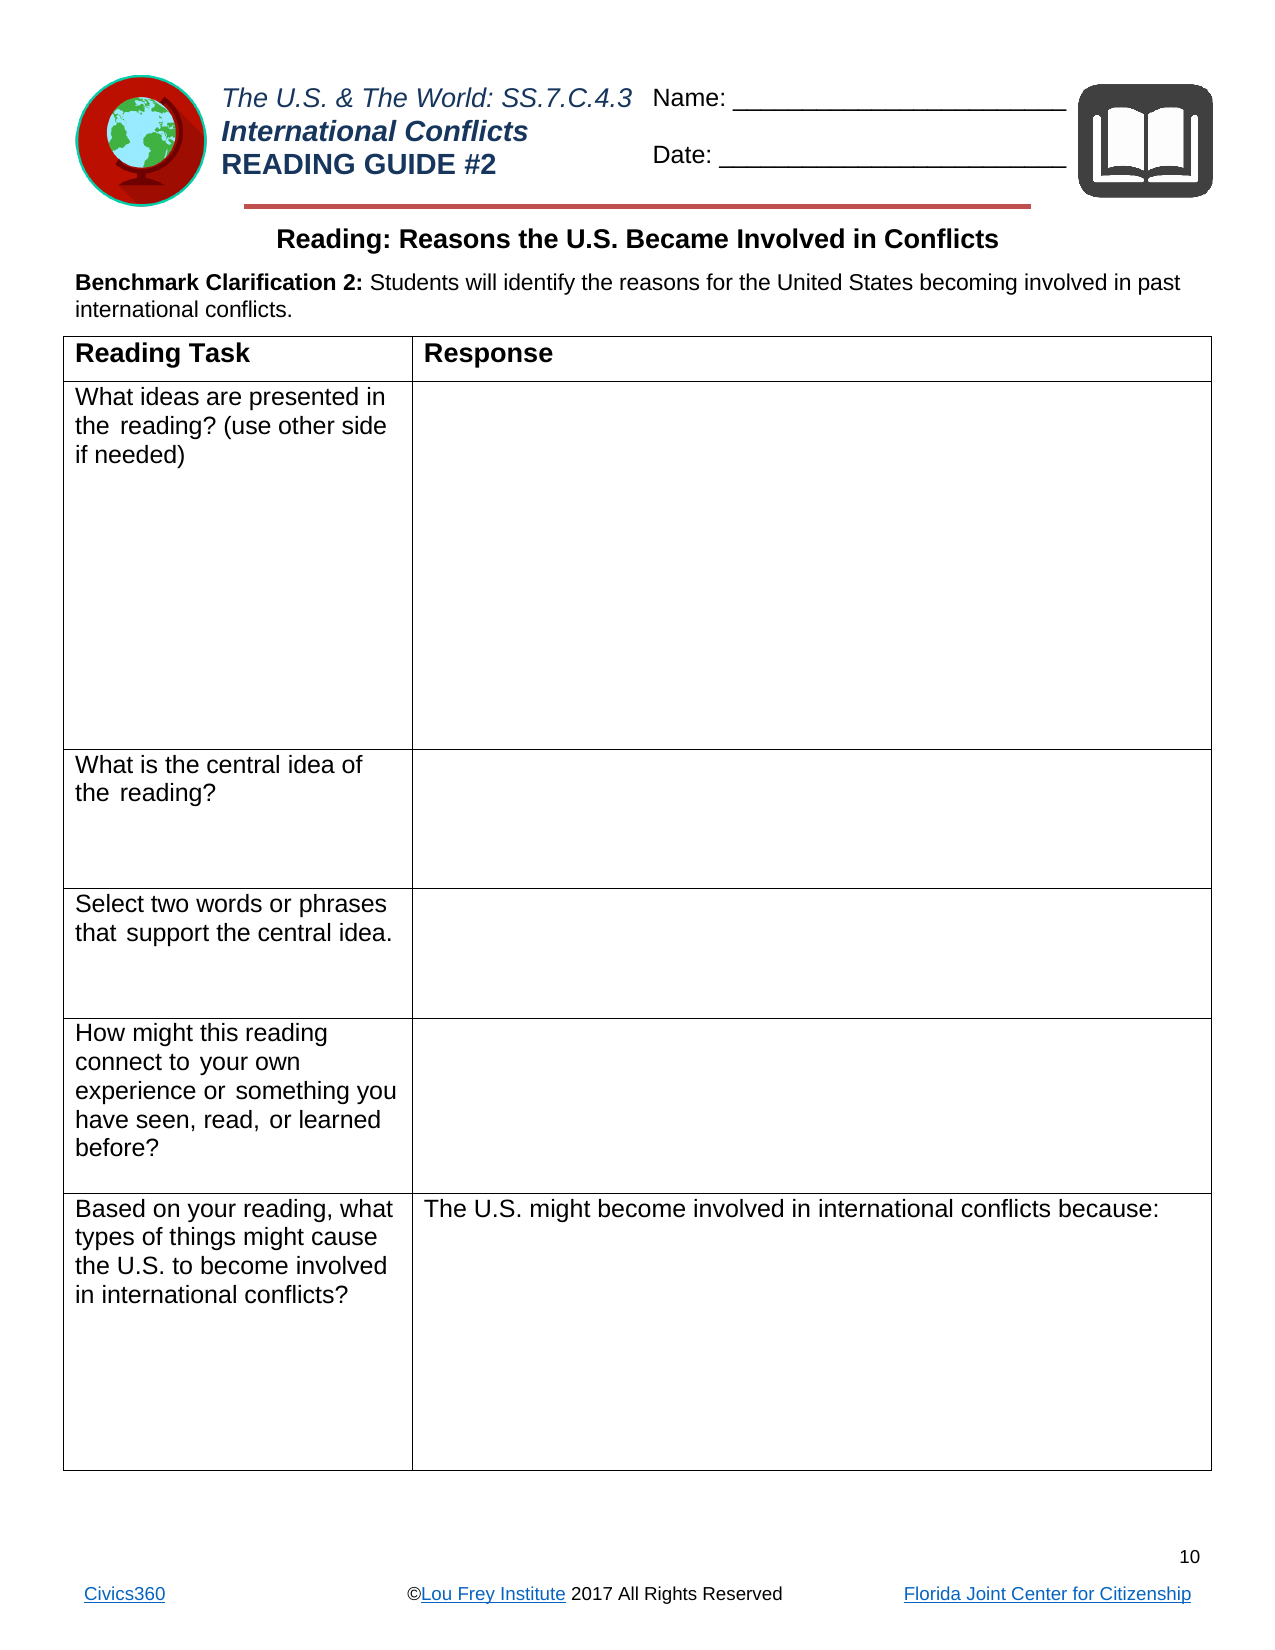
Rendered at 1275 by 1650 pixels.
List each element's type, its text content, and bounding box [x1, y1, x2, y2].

picture [1068, 75, 1219, 205]
table_cell The U.S. might become involved in international conflicts because: [413, 1194, 1211, 1470]
table_cell How might this reading connect to your own experience or something you have seen, read, or learned before? [64, 1019, 412, 1193]
text Reading: Reasons the U.S. Became Involved in Conflicts [75, 223, 1200, 255]
table_cell [413, 382, 1211, 748]
table_cell [413, 750, 1211, 888]
table_cell [413, 889, 1211, 1017]
table_cell [413, 1019, 1211, 1193]
table_header Response [413, 337, 1211, 381]
table_cell What is the central idea of the reading? [64, 750, 412, 888]
table_cell Based on your reading, what types of things might cause the U.S. to become involved in international conflicts? [64, 1194, 412, 1470]
table_header Reading Task [64, 337, 412, 381]
text Benchmark Clarification 2: Students will identify the reasons for the United States becoming involved in past international conflicts. [75, 269, 1200, 322]
picture [75, 75, 207, 207]
table_cell Select two words or phrases that support the central idea. [64, 889, 412, 1017]
table_cell What ideas are presented in the reading? (use other side if needed) [64, 382, 412, 748]
